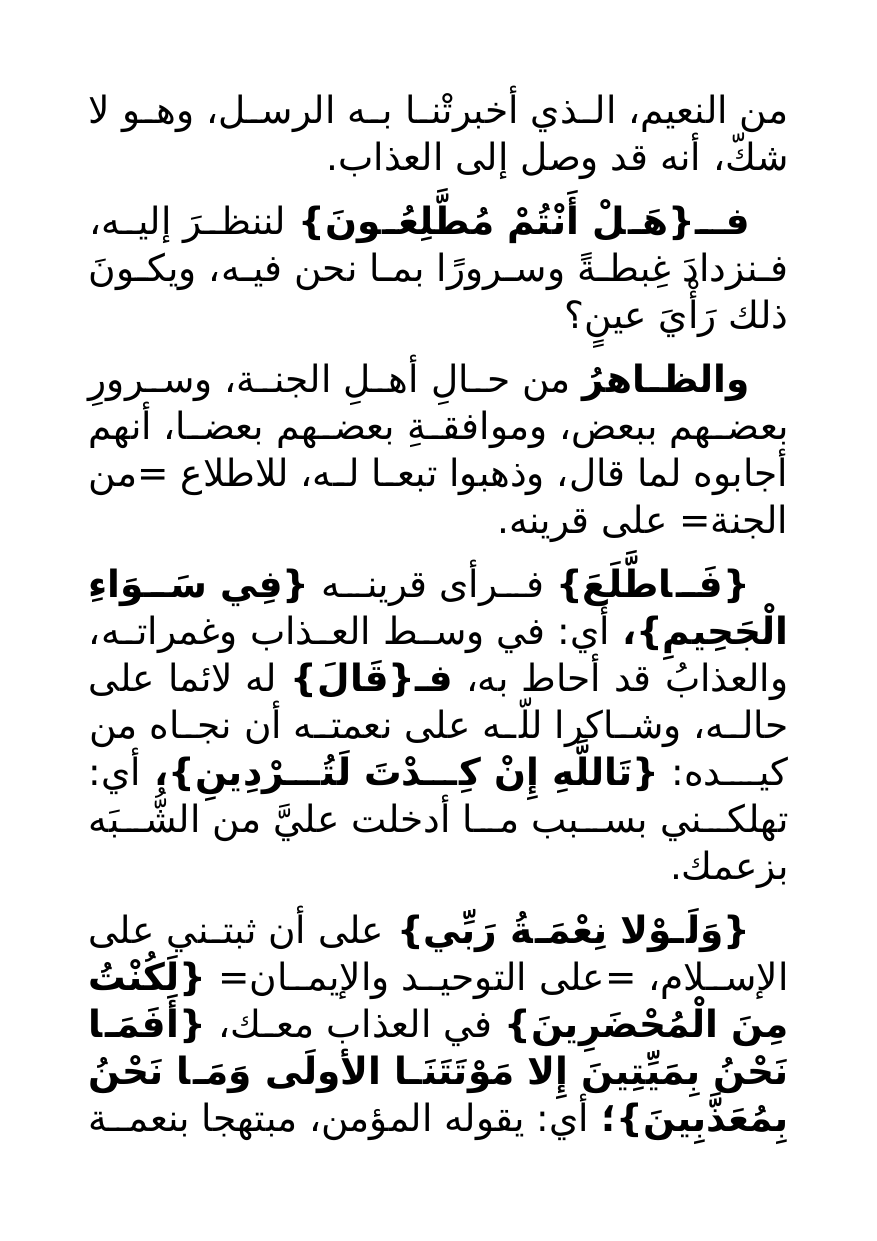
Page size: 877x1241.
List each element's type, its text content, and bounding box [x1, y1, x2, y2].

text فـ{هَلْ أَنْتُمْ مُطَّلِعُونَ} لننظرَ إليه، فنزدادَ غِبطةً وسرورًا بما نحن فيه، ويكونَ ذلك رَأْيَ عينٍ؟ [89, 199, 788, 337]
text والظاهرُ من حالِ أهلِ الجنة، وسرورِ بعضهم ببعض، وموافقةِ بعضهم بعضا، أنهم أجابوه لما قال، وذهبوا تبعا له، للاطلاع =من الجنة= على قرينه. [89, 357, 788, 542]
text {فَاطَّلَعَ} فرأى قرينه {فِي سَوَاءِ الْجَحِيمِ}، أي: في وسط العذاب وغمراته، والعذابُ قد أحاط به، فـ{قَالَ} له لائما على حاله، وشاكرا للّه على نعمته أن نجاه من كيده: {تَاللَّهِ إِنْ كِدْتَ لَتُرْدِينِ}، أي: تهلكني بسبب ما أدخلت عليَّ من الشُّبَه بزعمك. [89, 562, 788, 888]
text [89, 909, 788, 1141]
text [89, 89, 788, 179]
